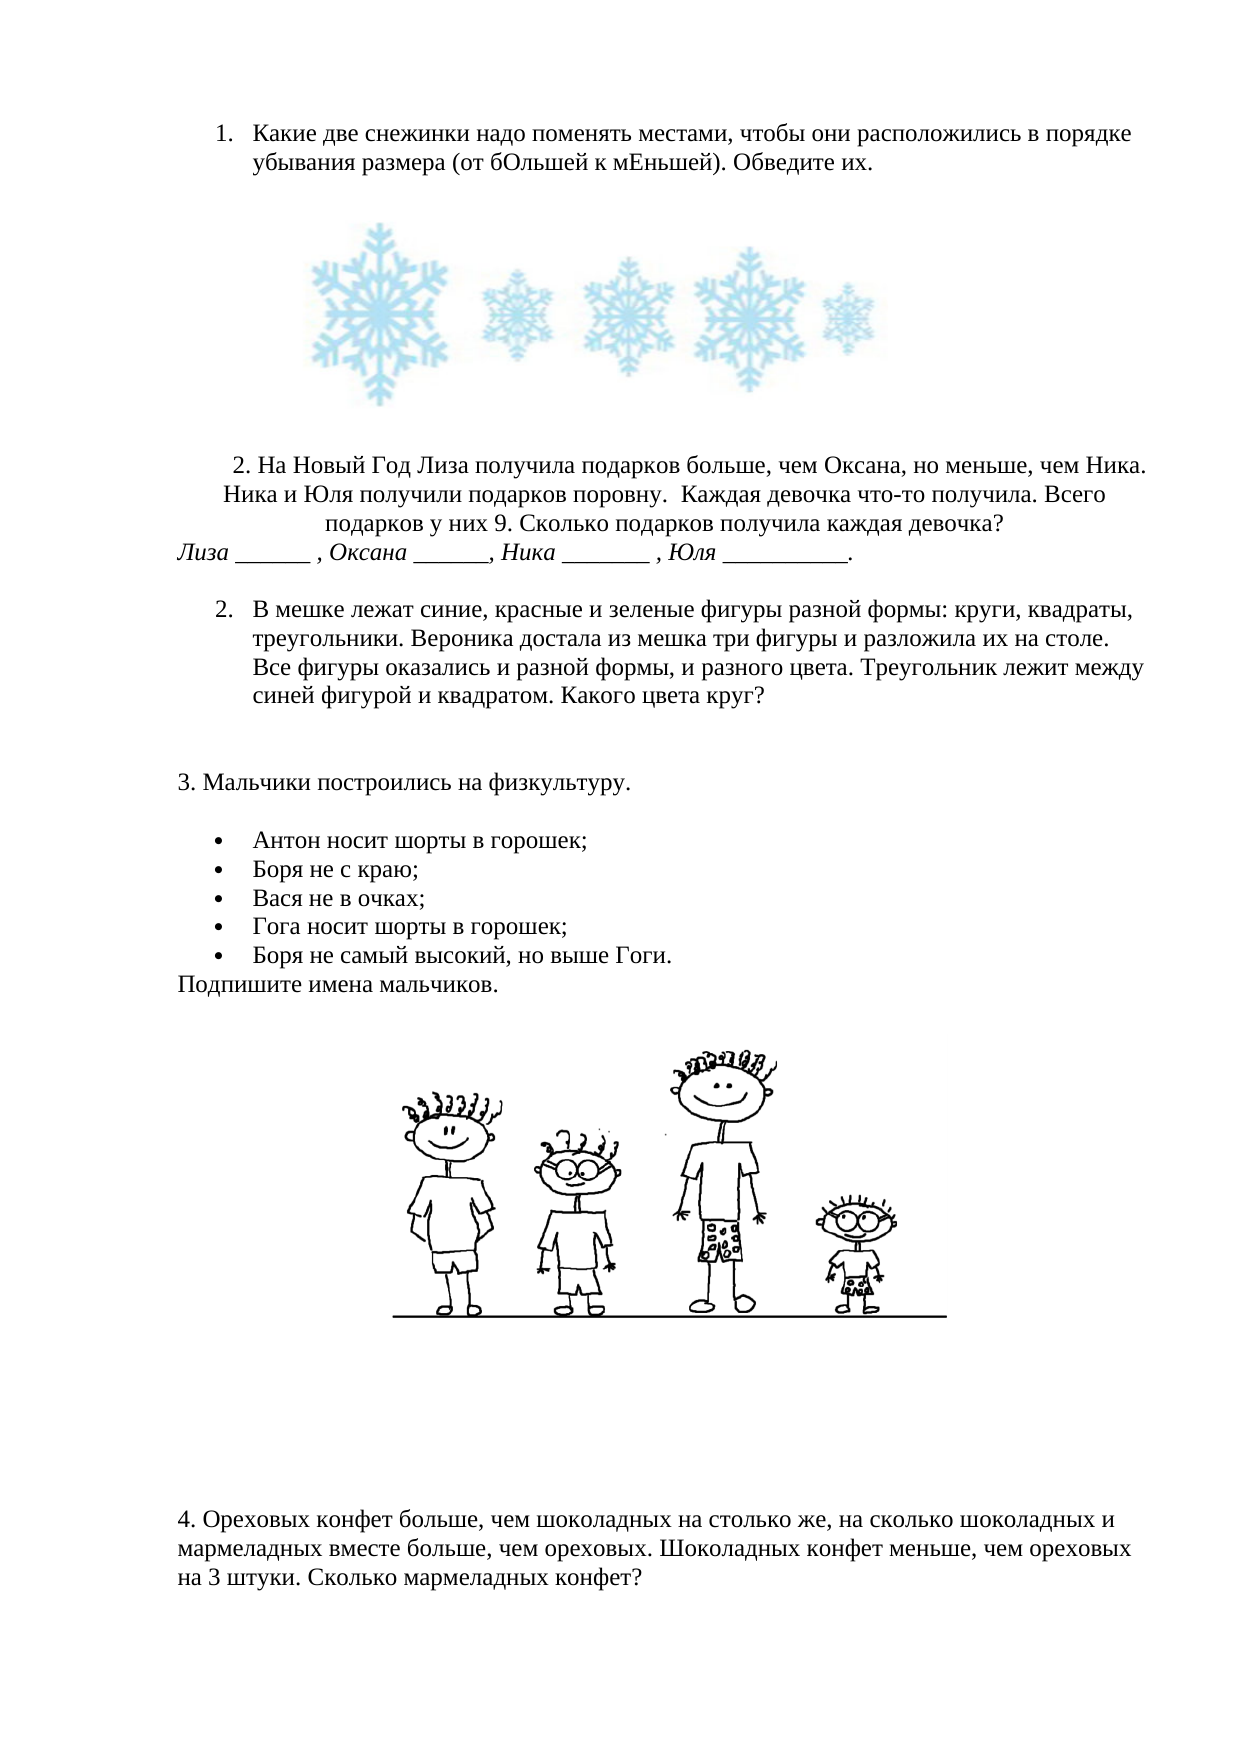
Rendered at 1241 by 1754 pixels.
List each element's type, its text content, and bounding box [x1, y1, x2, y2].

list Вася не в очках; [215, 883, 1152, 911]
picture [381, 1033, 948, 1323]
text 2. На Новый Год Лиза получила подарков больше, чем Оксана, но меньше, чем Ника. Ника и Юля получили подарков поровну. Каждая девочка что-то получила. Всего подарков у них 9. Сколько подарков получила каждая девочка? [177, 424, 1152, 537]
picture [252, 204, 889, 424]
text Подпишите имена мальчиков. [177, 969, 1152, 998]
list Боря не самый высокий, но выше Гоги. [215, 940, 1152, 969]
list Гога носит шорты в горошек; [215, 911, 1152, 940]
text Лиза ______ , Оксана ______, Ника _______ , Юля __________. [177, 537, 1152, 566]
text 3. Мальчики построились на физкультуру. [177, 767, 1152, 796]
list В мешке лежат синие, красные и зеленые фигуры разной формы: круги, квадраты, треугольники. Вероника достала из мешка три фигуры и разложила их на столе. Все фигуры оказались и разной формы, и разного цвета. Треугольник лежит между синей фигурой и квадратом. Какого цвета круг? [215, 594, 1152, 709]
text 4. Ореховых конфет больше, чем шоколадных на столько же, на сколько шоколадных и мармеладных вместе больше, чем ореховых. Шоколадных конфет меньше, чем ореховых на 3 штуки. Сколько мармеладных конфет? [177, 1504, 1152, 1591]
list Какие две снежинки надо поменять местами, чтобы они расположились в порядке убывания размера (от бОльшей к мЕньшей). Обведите их. [215, 118, 1152, 176]
list Антон носит шорты в горошек; [215, 825, 1152, 854]
list Боря не с краю; [215, 854, 1152, 883]
